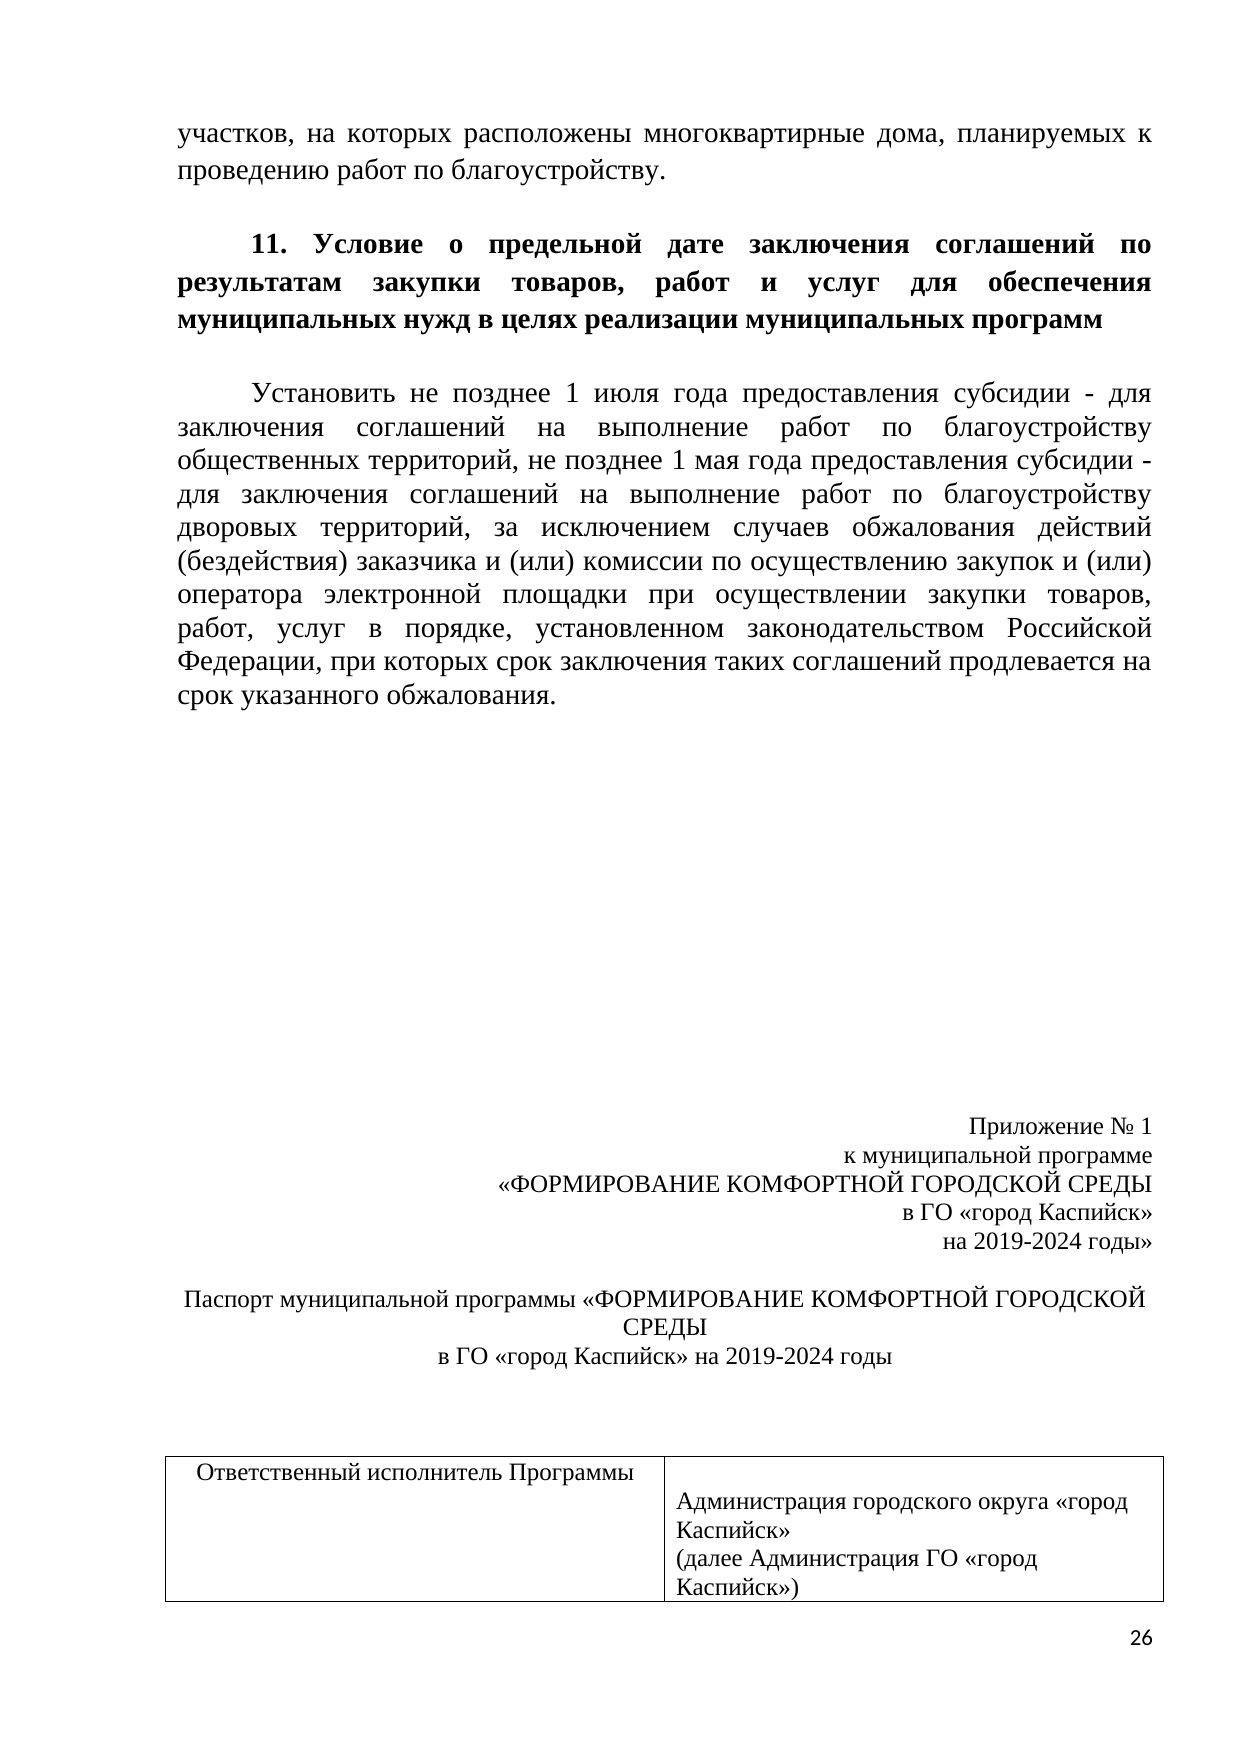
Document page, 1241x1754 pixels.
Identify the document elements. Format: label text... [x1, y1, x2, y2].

text 11. Условие о предельной дате заключения соглашений по результатам закупки товаров, работ и услуг для обеспечения муниципальных нужд в целях реализации муниципальных программ [177, 226, 1153, 334]
text Приложение № 1 [177, 1111, 1153, 1140]
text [177, 115, 1153, 186]
text к муниципальной программе [177, 1140, 1153, 1169]
text на 2019-2024 годы» [177, 1226, 1153, 1255]
text в ГО «город Каспийск» на 2019-2024 годы [177, 1341, 1153, 1370]
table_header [665, 1457, 1163, 1601]
text «ФОРМИРОВАНИЕ КОМФОРТНОЙ ГОРОДСКОЙ СРЕДЫ [177, 1169, 1153, 1197]
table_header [166, 1457, 664, 1601]
text Паспорт муниципальной программы «ФОРМИРОВАНИЕ КОМФОРТНОЙ ГОРОДСКОЙ СРЕДЫ [177, 1284, 1153, 1341]
text Установить не позднее 1 июля года предоставления субсидии - для заключения соглашений на выполнение работ по благоустройству общественных территорий, не позднее 1 мая года предоставления субсидии - для заключения соглашений на выполнение работ по благоустройству дворовых территорий, за исключением случаев обжалования действий (бездействия) заказчика и (или) комиссии по осуществлению закупок и (или) оператора электронной площадки при осуществлении закупки товаров, работ, услуг в порядке, установленном законодательством Российской Федерации, при которых срок заключения таких соглашений продлевается на срок указанного обжалования. [177, 375, 1153, 711]
text в ГО «город Каспийск» [177, 1197, 1153, 1226]
